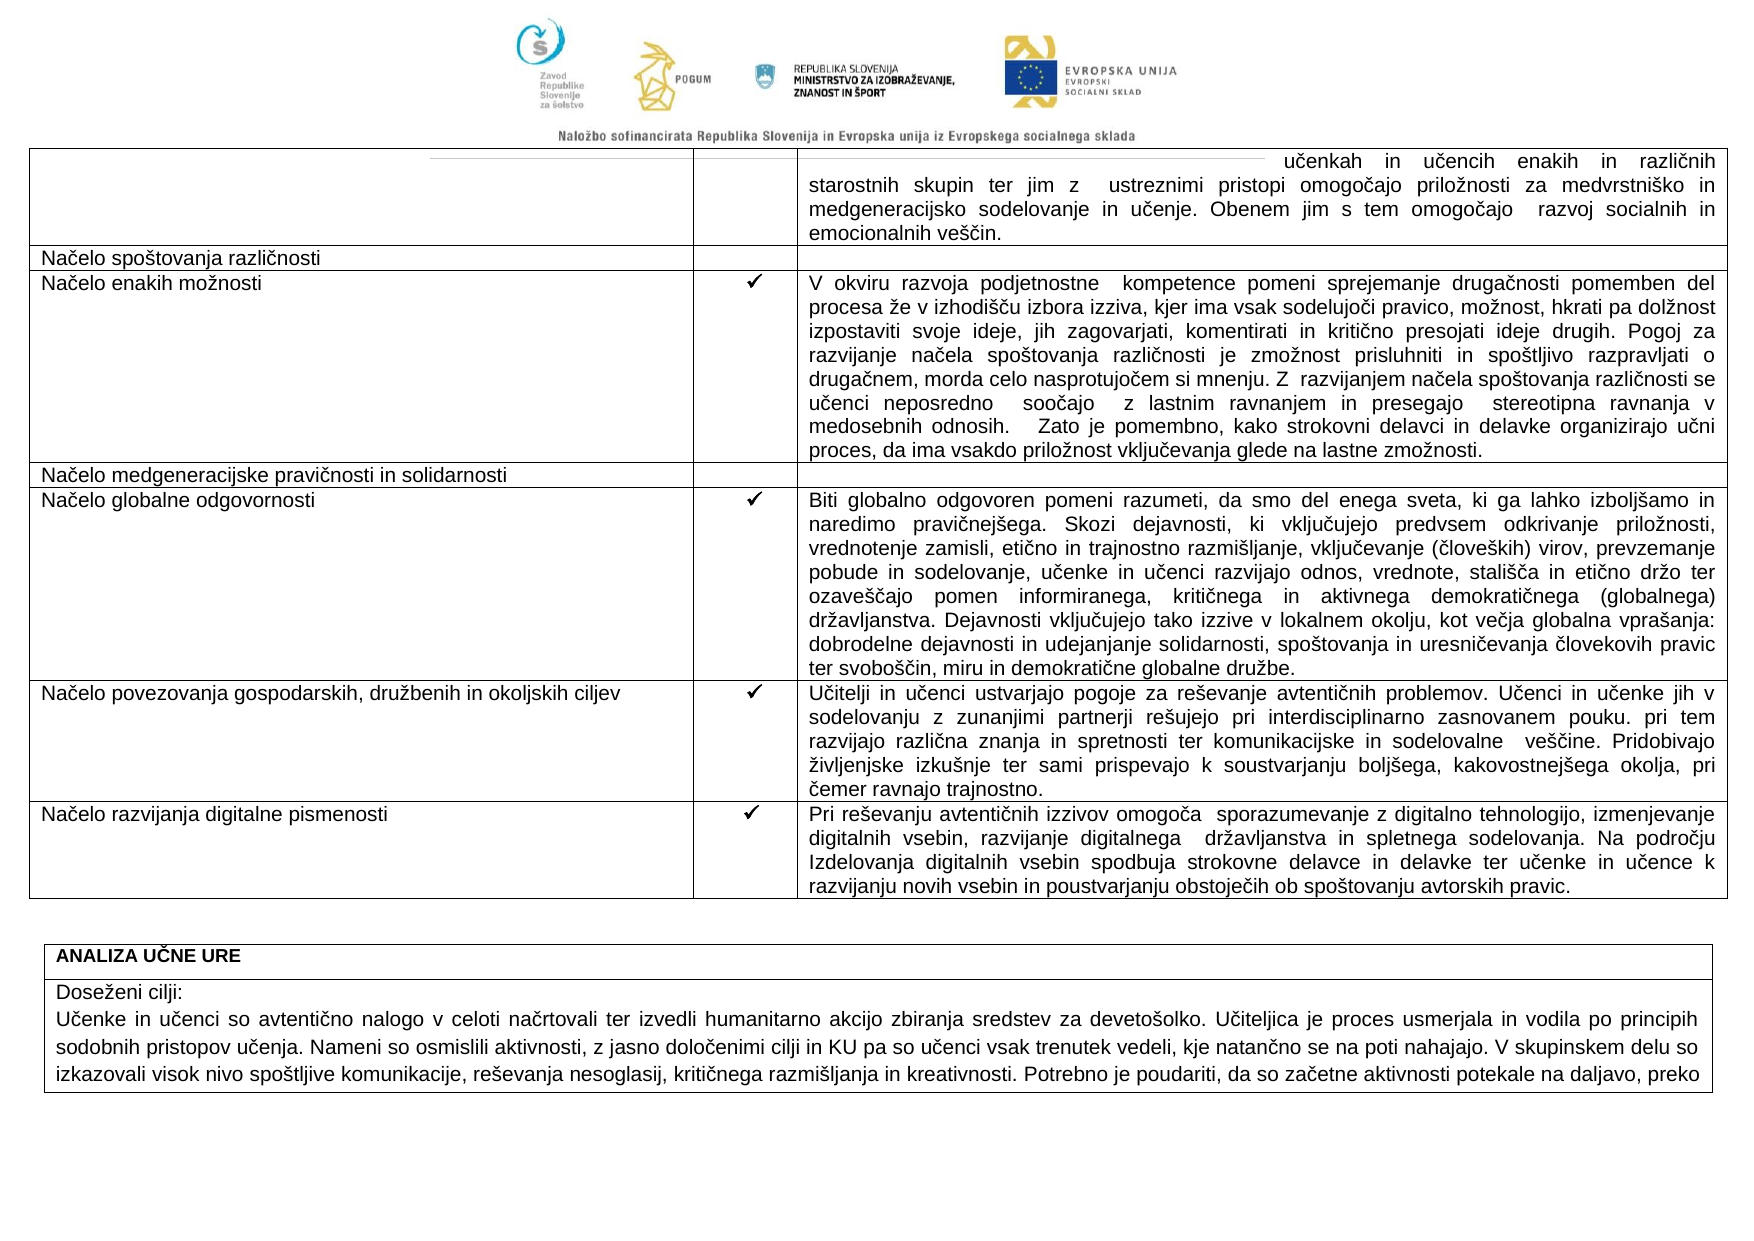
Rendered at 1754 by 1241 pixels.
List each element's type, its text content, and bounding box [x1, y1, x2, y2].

table_cell [694, 681, 797, 801]
table_cell [694, 488, 797, 680]
table_cell Načelo razvijanja digitalne pismenosti [30, 802, 693, 898]
table_cell Načelo sodelovanja in timskega dela [30, 149, 693, 244]
table_cell Načelo globalne odgovornosti [30, 488, 693, 680]
table_cell [694, 246, 797, 269]
table_cell Načelo enakih možnosti [30, 271, 693, 462]
table_cell Načelo spoštovanja različnosti [30, 246, 693, 269]
table_cell [694, 149, 797, 244]
table_cell Učitelji in učenci ustvarjajo pogoje za reševanje avtentičnih problemov. Učenci in učenke jih v sodelovanju z zunanjimi partnerji rešujejo pri interdisciplinarno zasnovanem pouku. pri tem razvijajo različna znanja in spretnosti ter komunikacijske in sodelovalne veščine. Pridobivajo življenjske izkušnje ter sami prispevajo k soustvarjanju boljšega, kakovostnejšega okolja, pri čemer ravnajo trajnostno. [798, 681, 1727, 801]
table_cell Načelo medgeneracijske pravičnosti in solidarnosti [30, 463, 693, 487]
table_header ANALIZA UČNE URE [45, 945, 1712, 979]
table_cell Pri reševanju avtentičnih izzivov omogoča sporazumevanje z digitalno tehnologijo, izmenjevanje digitalnih vsebin, razvijanje digitalnega državljanstva in spletnega sodelovanja. Na področju Izdelovanja digitalnih vsebin spodbuja strokovne delavce in delavke ter učenke in učence k razvijanju novih vsebin in poustvarjanju obstoječih ob spoštovanju avtorskih pravic. [798, 802, 1727, 898]
table_cell [798, 246, 1727, 269]
table_cell [798, 463, 1727, 487]
table_cell Biti globalno odgovoren pomeni razumeti, da smo del enega sveta, ki ga lahko izboljšamo in naredimo pravičnejšega. Skozi dejavnosti, ki vključujejo predvsem odkrivanje priložnosti, vrednotenje zamisli, etično in trajnostno razmišljanje, vključevanje (človeških) virov, prevzemanje pobude in sodelovanje, učenke in učenci razvijajo odnos, vrednote, stališča in etično držo ter ozaveščajo pomen informiranega, kritičnega in aktivnega demokratičnega (globalnega) državljanstva. Dejavnosti vključujejo tako izzive v lokalnem okolju, kot večja globalna vprašanja: dobrodelne dejavnosti in udejanjanje solidarnosti, spoštovanja in uresničevanja človekovih pravic ter svoboščin, miru in demokratične globalne družbe. [798, 488, 1727, 680]
table_cell [694, 802, 797, 898]
picture [430, 11, 1265, 148]
table_cell [694, 271, 797, 462]
table_cell [694, 463, 797, 487]
table_cell Načelo povezovanja gospodarskih, družbenih in okoljskih ciljev [30, 681, 693, 801]
table_cell V okviru razvoja podjetnostne kompetence pomeni sprejemanje drugačnosti pomemben del procesa že v izhodišču izbora izziva, kjer ima vsak sodelujoči pravico, možnost, hkrati pa dolžnost izpostaviti svoje ideje, jih zagovarjati, komentirati in kritično presojati ideje drugih. Pogoj za razvijanje načela spoštovanja različnosti je zmožnost prisluhniti in spoštljivo razpravljati o drugačnem, morda celo nasprotujočem si mnenju. Z razvijanjem načela spoštovanja različnosti se učenci neposredno soočajo z lastnim ravnanjem in presegajo stereotipna ravnanja v medosebnih odnosih. Zato je pomembno, kako strokovni delavci in delavke organizirajo učni proces, da ima vsakdo priložnost vključevanja glede na lastne zmožnosti. [798, 271, 1727, 462]
